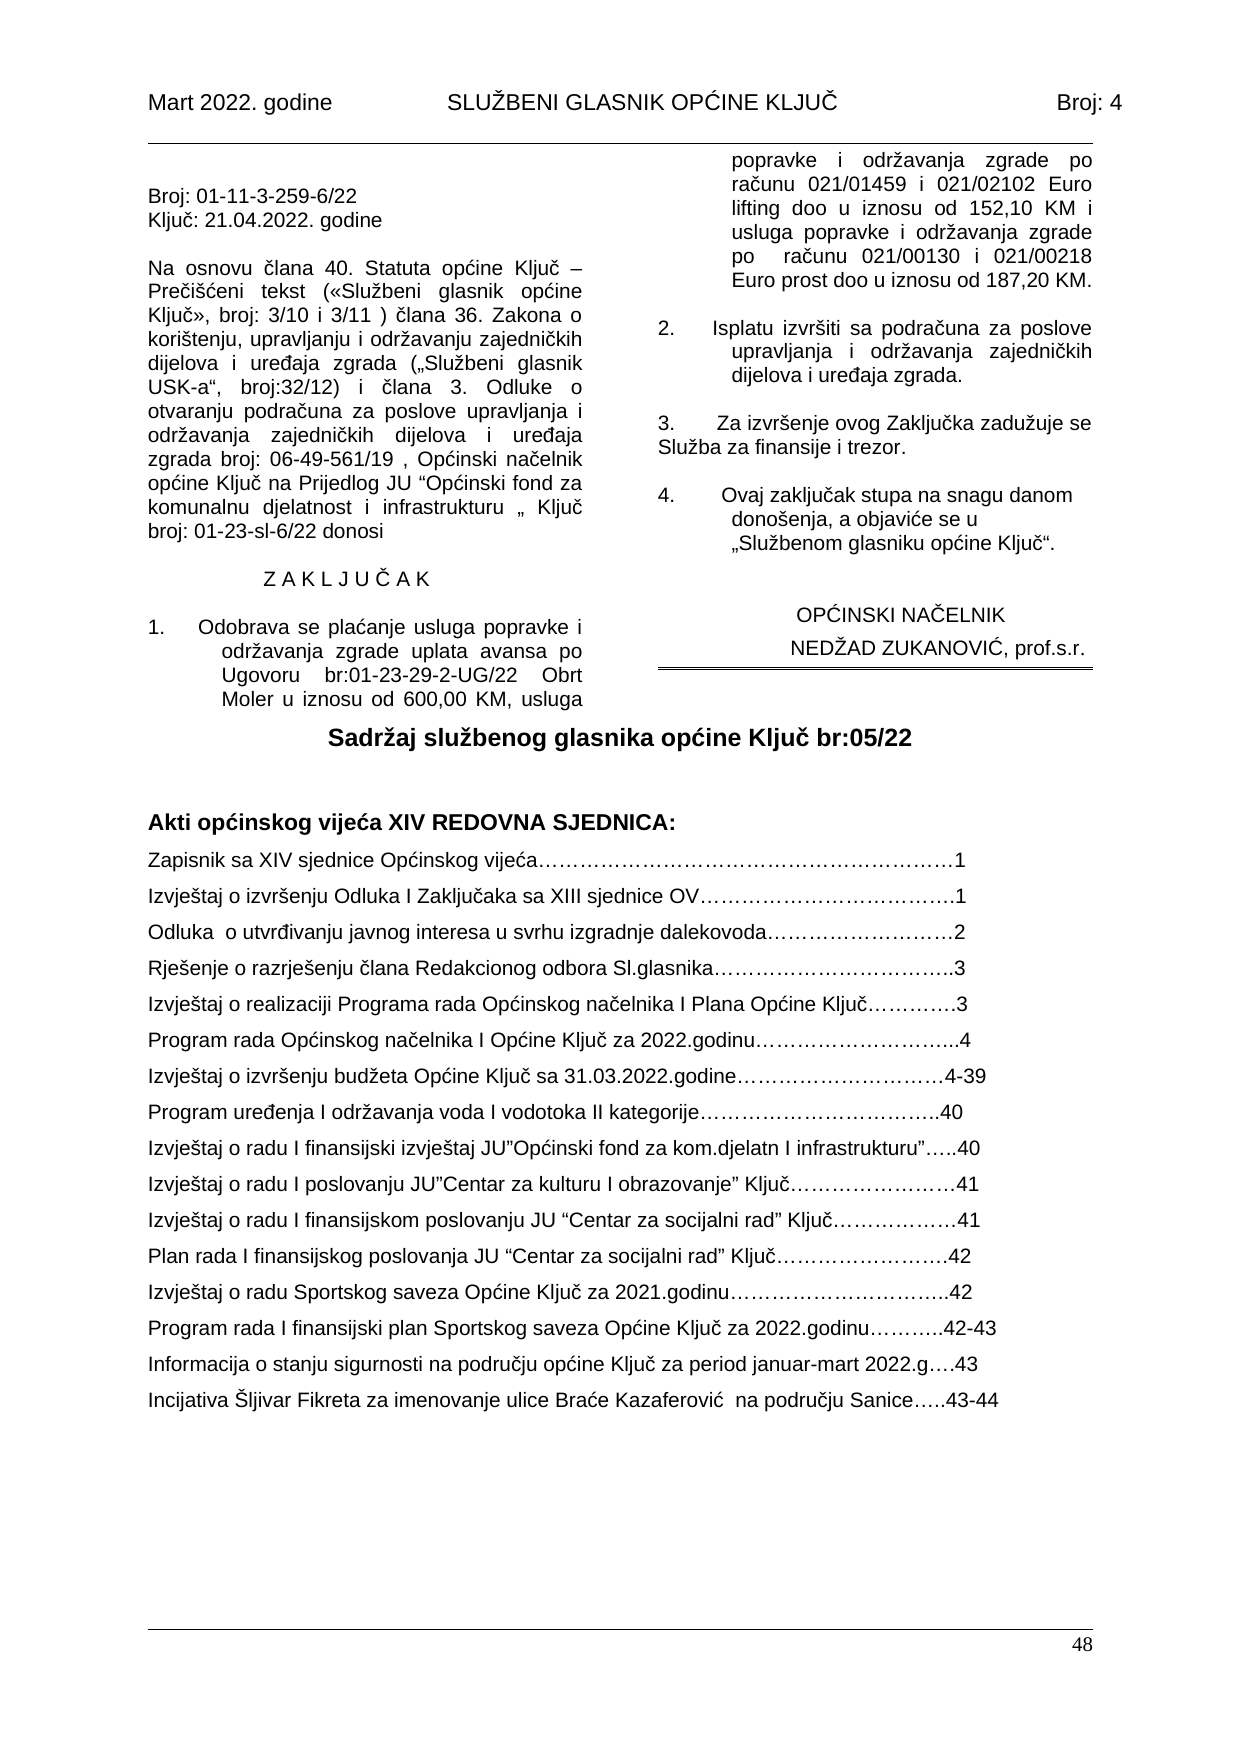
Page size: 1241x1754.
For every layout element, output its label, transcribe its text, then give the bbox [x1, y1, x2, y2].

text Izvještaj o izvršenju budžeta Općine Ključ sa 31.03.2022.godine…………………………4-39 [148, 1064, 1055, 1088]
text Izvještaj o radu I poslovanju JU”Centar za kulturu I obrazovanje” Ključ……………………41 [148, 1172, 1055, 1196]
text Plan rada I finansijskog poslovanja JU “Centar za socijalni rad” Ključ…………………….42 [148, 1244, 1055, 1268]
text 2. Isplatu izvršiti sa podračuna za poslove upravljanja i održavanja zajedničkih dijelova i uređaja zgrada. [658, 315, 1093, 387]
text Akti općinskog vijeća XIV REDOVNA SJEDNICA: [148, 809, 1055, 835]
text 3. Za izvršenje ovog Zaključka zadužuje se Služba za finansije i trezor. [658, 411, 1093, 459]
text NEDŽAD ZUKANOVIĆ, prof.s.r. [658, 636, 1093, 667]
text Informacija o stanju sigurnosti na području općine Ključ za period januar-mart 2022.g….43 [148, 1351, 1055, 1375]
text 4. Ovaj zaključak stupa na snagu danom donošenja, a objaviće se u „Službenom glasniku općine Ključ“. [658, 483, 1093, 555]
text Zapisnik sa XIV sjednice Općinskog vijeća……………………………………………………1 [148, 848, 1055, 872]
text Izvještaj o radu Sportskog saveza Općine Ključ za 2021.godinu…………………………..42 [148, 1279, 1055, 1303]
text Sadržaj službenog glasnika općine Ključ br:05/22 [148, 723, 1093, 751]
text Izvještaj o realizaciji Programa rada Općinskog načelnika I Plana Općine Ključ………….3 [148, 992, 1055, 1016]
text 1. Odobrava se plaćanje usluga popravke i održavanja zgrade uplata avansa po Ugovoru br:01-23-29-2-UG/22 Obrt Moler u iznosu od 600,00 KM, usluga popravke i održavanja zgrade po računu 021/01459 i 021/02102 Euro lifting doo u iznosu od 152,10 KM i usluga popravke i održavanja zgrade po računu 021/00130 i 021/00218 Euro prost doo u iznosu od 187,20 KM. [148, 615, 583, 711]
text Rješenje o razrješenju člana Redakcionog odbora Sl.glasnika……………………………..3 [148, 956, 1055, 980]
text Izvještaj o radu I finansijski izvještaj JU”Općinski fond za kom.djelatn I infrastrukturu”…..40 [148, 1136, 1055, 1160]
text Incijativa Šljivar Fikreta za imenovanje ulice Braće Kazaferović na području Sanice…..43-44 [148, 1387, 1055, 1411]
text Broj: 01-11-3-259-6/22 [148, 183, 583, 207]
text Odluka o utvrđivanju javnog interesa u svrhu izgradnje dalekovoda………………………2 [148, 920, 1055, 944]
text 1. Odobrava se plaćanje usluga popravke i održavanja zgrade uplata avansa po Ugovoru br:01-23-29-2-UG/22 Obrt Moler u iznosu od 600,00 KM, usluga popravke i održavanja zgrade po računu 021/01459 i 021/02102 Euro lifting doo u iznosu od 152,10 KM i usluga popravke i održavanja zgrade po računu 021/00130 i 021/00218 Euro prost doo u iznosu od 187,20 KM. [658, 148, 1093, 291]
text Program uređenja I održavanja voda I vodotoka II kategorije……………………………..40 [148, 1100, 1055, 1124]
text Izvještaj o izvršenju Odluka I Zaključaka sa XIII sjednice OV……………………………….1 [148, 884, 1055, 908]
text OPĆINSKI NAČELNIK [658, 603, 1093, 636]
text Program rada I finansijski plan Sportskog saveza Općine Ključ za 2022.godinu………..42-43 [148, 1316, 1055, 1339]
text Na osnovu člana 40. Statuta općine Ključ – Prečišćeni tekst («Službeni glasnik općine Ključ», broj: 3/10 i 3/11 ) člana 36. Zakona o korištenju, upravljanju i održavanju zajedničkih dijelova i uređaja zgrada („Službeni glasnik USK-a“, broj:32/12) i člana 3. Odluke o otvaranju podračuna za poslove upravljanja i održavanja zajedničkih dijelova i uređaja zgrada broj: 06-49-561/19 , Općinski načelnik općine Ključ na Prijedlog JU “Općinski fond za komunalnu djelatnost i infrastrukturu „ Ključ broj: 01-23-sl-6/22 donosi [148, 255, 583, 543]
text Program rada Općinskog načelnika I Općine Ključ za 2022.godinu………………………...4 [148, 1028, 1055, 1052]
text Izvještaj o radu I finansijskom poslovanju JU “Centar za socijalni rad” Ključ………………41 [148, 1208, 1055, 1232]
text Ključ: 21.04.2022. godine [148, 207, 583, 231]
text Z A K L J U Č A K [110, 567, 583, 591]
